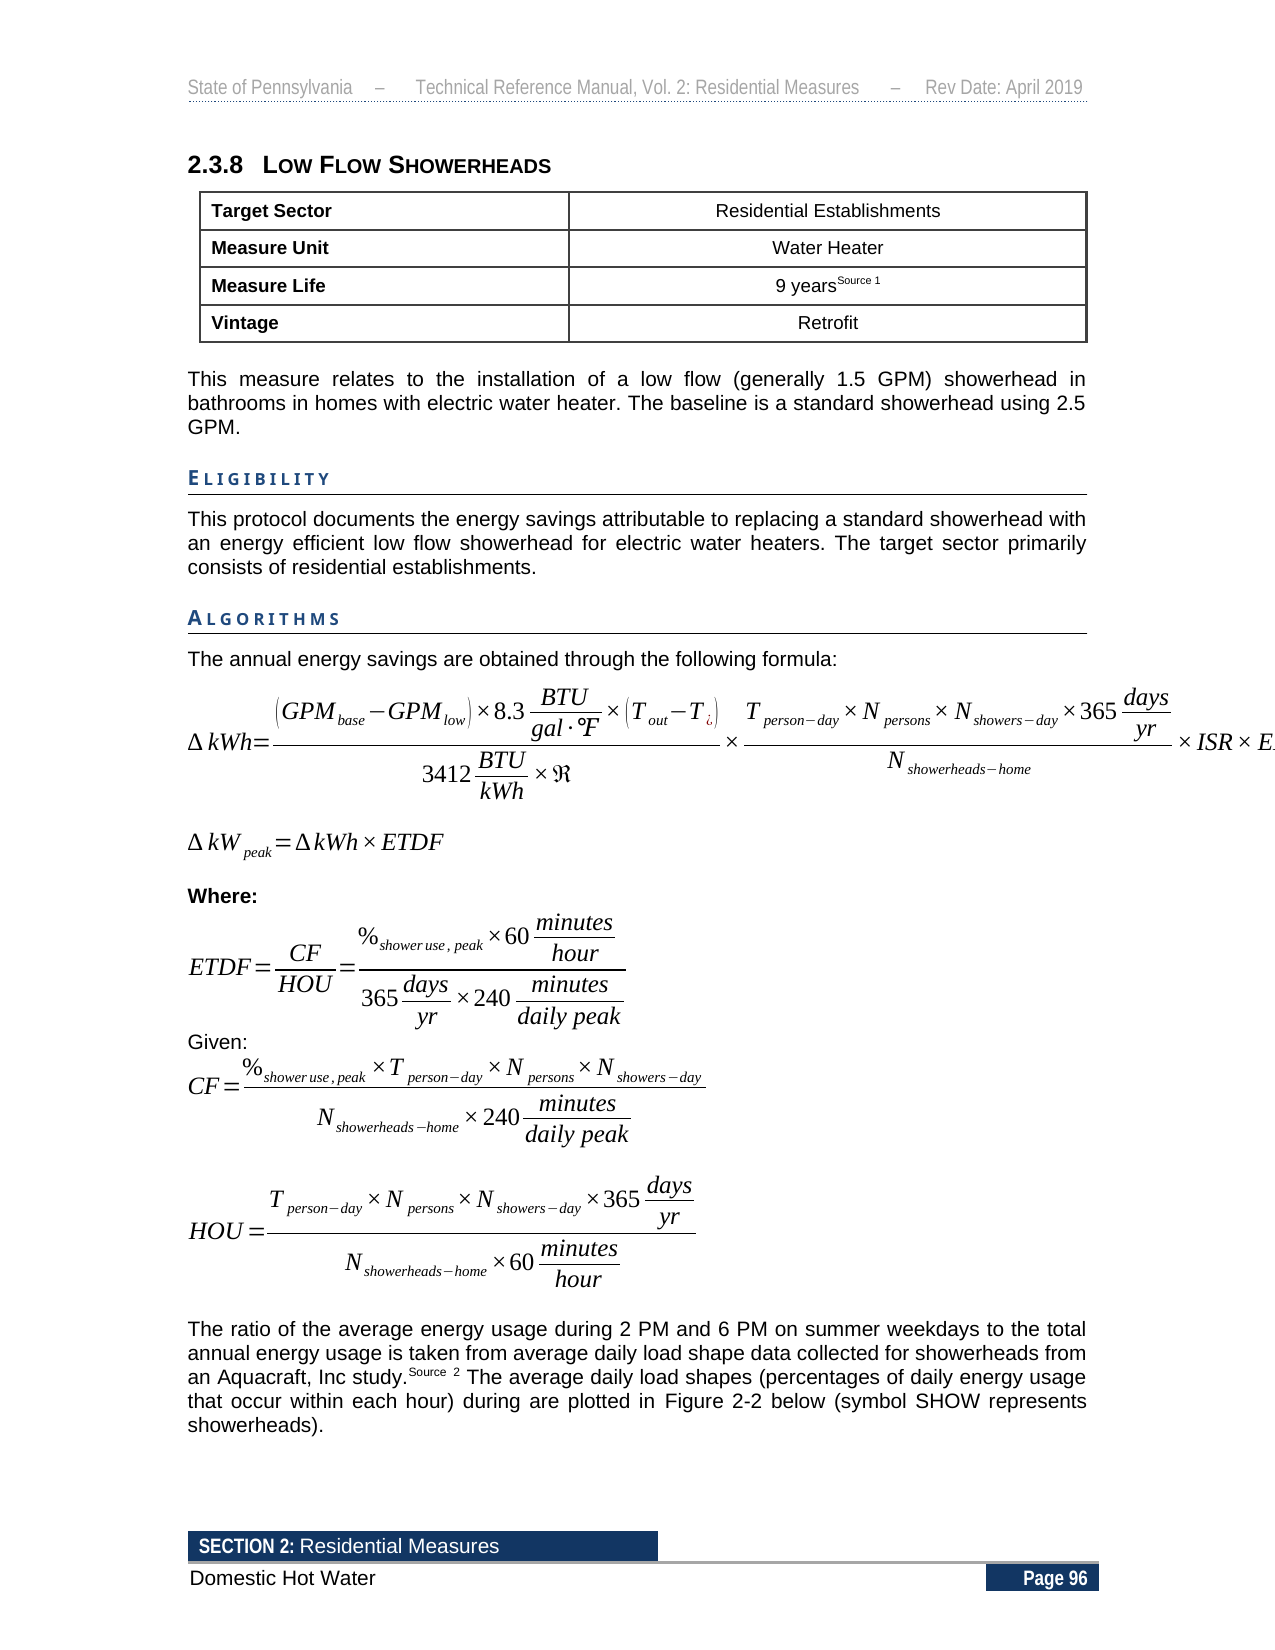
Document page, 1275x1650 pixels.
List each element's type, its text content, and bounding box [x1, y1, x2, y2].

subtitle Low Flow Showerheads [187, 150, 1087, 179]
text Where: [187, 884, 1107, 908]
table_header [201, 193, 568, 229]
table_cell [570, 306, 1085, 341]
text Algorithms [187, 603, 1087, 634]
text The ratio of the average energy usage during 2 PM and 6 PM on summer weekdays to the total annual energy usage is taken from average daily load shape data collected for showerheads from an Aquacraft, Inc study.Source 2 The average daily load shapes (percentages of daily energy usage that occur within each hour) during are plotted in Figure 2-2 below (symbol SHOW represents showerheads). [187, 1317, 1087, 1437]
text This protocol documents the energy savings attributable to replacing a standard showerhead with an energy efficient low flow showerhead for electric water heaters. The target sector primarily consists of residential establishments. [187, 507, 1087, 579]
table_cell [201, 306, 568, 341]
text Eligibility [187, 463, 1087, 495]
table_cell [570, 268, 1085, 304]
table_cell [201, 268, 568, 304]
text Given: [187, 1030, 1107, 1054]
text This measure relates to the installation of a low flow (generally 1.5 GPM) showerhead in bathrooms in homes with electric water heater. The baseline is a standard showerhead using 2.5 GPM. [187, 367, 1087, 439]
text The annual energy savings are obtained through the following formula: [187, 647, 1087, 671]
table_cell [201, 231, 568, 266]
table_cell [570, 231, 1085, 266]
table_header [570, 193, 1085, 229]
